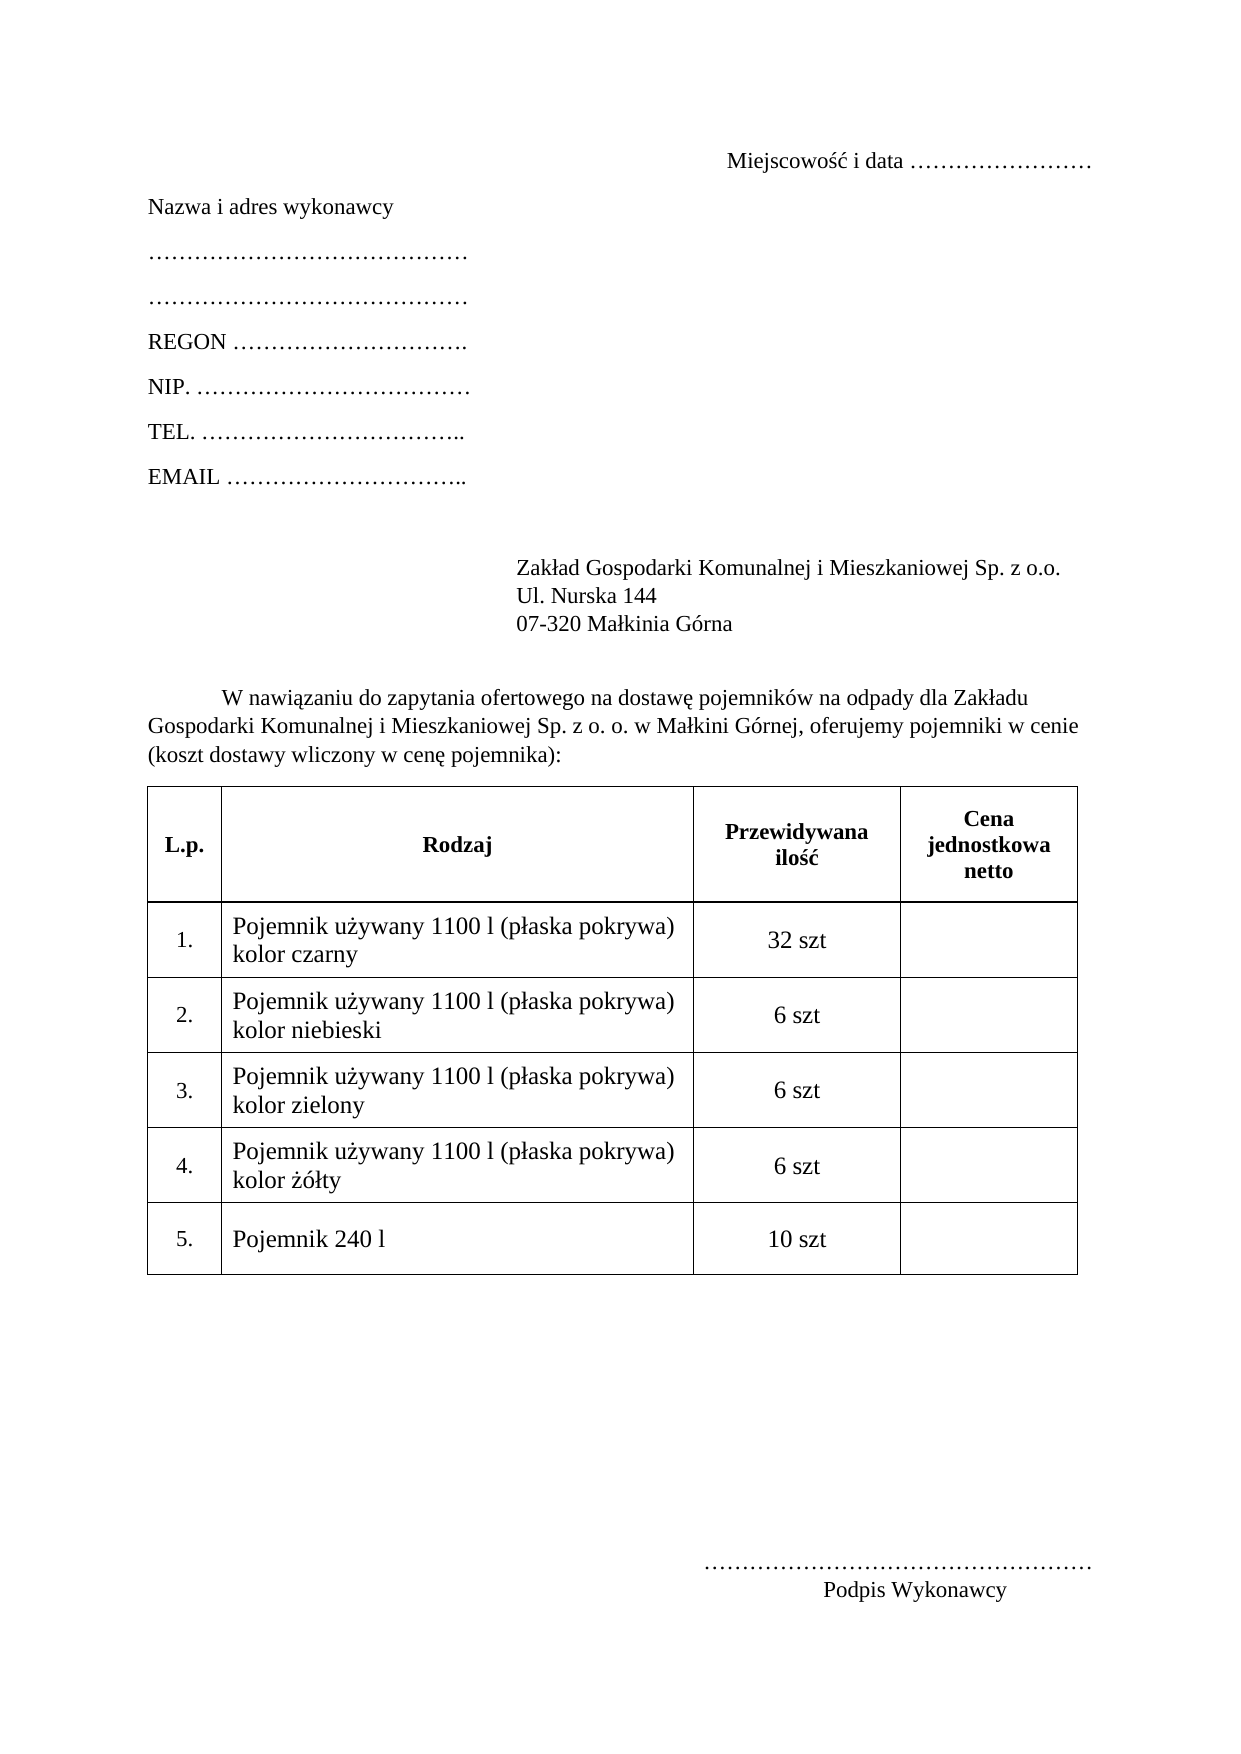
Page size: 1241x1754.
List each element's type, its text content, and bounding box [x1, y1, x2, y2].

table_header L.p. [148, 787, 221, 901]
table_cell 6 szt [694, 1053, 900, 1127]
table_cell 6 szt [694, 978, 900, 1052]
table_cell 10 szt [694, 1203, 900, 1274]
table_cell [901, 978, 1077, 1052]
table_cell [901, 1203, 1077, 1274]
table_cell Pojemnik używany 1100 l (płaska pokrywa) kolor niebieski [222, 978, 693, 1052]
text 07-320 Małkinia Górna [442, 610, 1093, 637]
text NIP. ……………………………… [148, 373, 1093, 399]
text …………………………………… [148, 283, 1093, 309]
table_cell 32 szt [694, 903, 900, 977]
table_cell 1. [148, 903, 221, 977]
table_header Rodzaj [222, 787, 693, 901]
table_cell Pojemnik używany 1100 l (płaska pokrywa) kolor zielony [222, 1053, 693, 1127]
text W nawiązaniu do zapytania ofertowego na dostawę pojemników na odpady dla Zakładu Gospodarki Komunalnej i Mieszkaniowej Sp. z o. o. w Małkini Górnej, oferujemy pojemniki w cenie (koszt dostawy wliczony w cenę pojemnika): [148, 684, 1093, 767]
text …………………………………… [148, 238, 1093, 264]
text EMAIL ………………………….. [148, 463, 1093, 490]
table_cell [901, 1053, 1077, 1127]
table_cell Pojemnik 240 l [222, 1203, 693, 1274]
table_header Przewidywana ilość [694, 787, 900, 901]
text REGON …………………………. [148, 328, 1093, 354]
table_cell 2. [148, 978, 221, 1052]
text Zakład Gospodarki Komunalnej i Mieszkaniowej Sp. z o.o. [442, 553, 1093, 580]
table_cell 3. [148, 1053, 221, 1127]
text …………………………………………… [148, 1548, 1093, 1574]
text Podpis Wykonawcy [664, 1576, 1093, 1603]
text Ul. Nurska 144 [442, 582, 1093, 608]
table_cell 6 szt [694, 1128, 900, 1202]
text Miejscowość i data …………………… [148, 148, 1093, 174]
table_cell [901, 1128, 1077, 1202]
table_cell Pojemnik używany 1100 l (płaska pokrywa) kolor żółty [222, 1128, 693, 1202]
table_cell Pojemnik używany 1100 l (płaska pokrywa) kolor czarny [222, 903, 693, 977]
table_cell [901, 903, 1077, 977]
text Nazwa i adres wykonawcy [148, 193, 1093, 219]
table_header Cena jednostkowa netto [901, 787, 1077, 901]
table_cell 5. [148, 1203, 221, 1274]
text TEL. …………………………….. [148, 418, 1093, 444]
table_cell 4. [148, 1128, 221, 1202]
